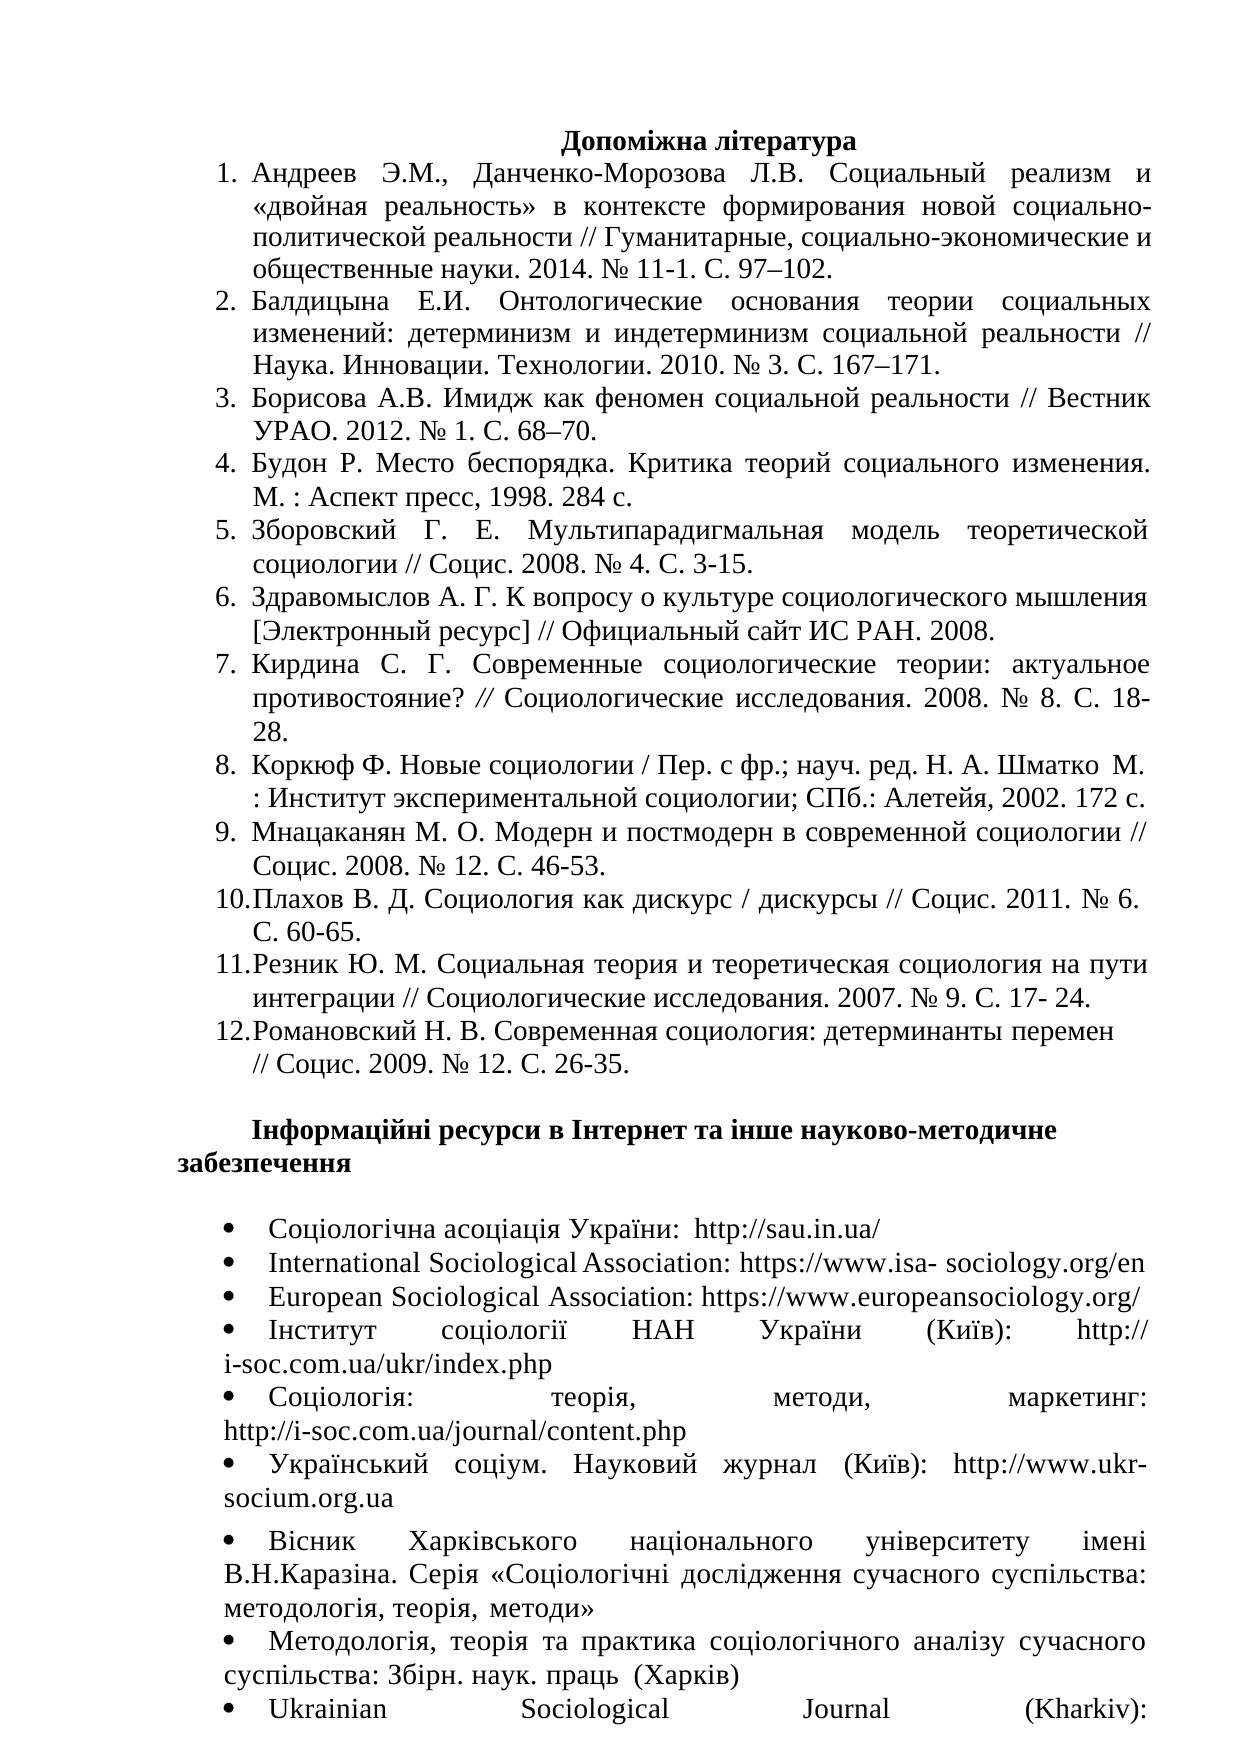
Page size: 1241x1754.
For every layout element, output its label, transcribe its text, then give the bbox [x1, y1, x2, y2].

list Методологія, теорія та практика соціологічного аналізу сучасного суспільства: Збірн. наук. праць (Харків) [224, 1623, 1147, 1691]
list Український соціум. Науковий журнал (Київ): http://www.ukr-socium.org.ua [224, 1447, 1148, 1514]
list Романовский Н. В. Современная социология: детерминанты перемен [215, 1013, 1198, 1047]
list Кирдина С. Г. Современные социологические теории: актуальное противостояние? // Социологические исследования. 2008. № 8. С. 18- 28. [215, 647, 1151, 747]
text // Социс. 2009. № 12. С. 26-35. [252, 1047, 1198, 1080]
list Коркюф Ф. Новые социологии / Пер. с фр.; науч. ред. Н. А. Шматко М. [215, 747, 1198, 781]
list Мнацаканян М. О. Модерн и постмодерн в современной социологии // Социс. 2008. № 12. С. 46-53. [215, 814, 1147, 881]
list Балдицына Е.И. Онтологические основания теории социальных изменений: детерминизм и индетерминизм социальной реальности // Наука. Инновации. Технологии. 2010. № 3. С. 167–171. [215, 285, 1152, 381]
list Зборовский Г. Е. Мультипарадигмальная модель теоретической социологии // Социс. 2008. № 4. С. 3-15. [215, 512, 1149, 579]
list Резник Ю. М. Социальная теория и теоретическая социология на пути интеграции // Социологические исследования. 2007. № 9. С. 17- 24. [215, 948, 1149, 1013]
subtitle Допоміжна література [561, 124, 1198, 157]
list Борисова А.В. Имидж как феномен социальной реальности // Вестник УРАО. 2012. № 1. С. 68–70. [215, 381, 1151, 447]
list Соціологічна асоціація України: http://sau.in.ua/ [224, 1211, 1198, 1245]
list Здравомыслов А. Г. К вопросу о культуре социологического мышления [Электронный ресурс] // Официальный сайт ИС РАН. 2008. [215, 579, 1149, 647]
list Плахов В. Д. Социология как дискурс / дискурсы // Социс. 2011. № 6. [215, 881, 1198, 915]
list Андреев Э.М., Данченко-Морозова Л.В. Социальный реализм и «двойная реальность» в контексте формирования новой социально- политической реальности // Гуманитарные, социально-экономические и общественные науки. 2014. № 11-1. С. 97–102. [216, 157, 1152, 285]
list Вісник Харківського національного університету імені В.Н.Каразіна. Серія «Соціологічні дослідження сучасного суспільства: методологія, теорія, методи» [224, 1523, 1148, 1623]
list Будон Р. Место беспорядка. Критика теорий социального изменения. М. : Аспект пресc, 1998. 284 с. [215, 447, 1151, 512]
list Інститут соціології НАН України (Київ): http:// i-soc.com.ua/ukr/index.php [224, 1312, 1149, 1379]
subtitle Інформаційні ресурси в Інтернет та інше науково-методичне забезпечення [177, 1113, 1198, 1179]
text : Институт экспериментальной социологии; СПб.: Алетейя, 2002. 172 с. [252, 781, 1198, 814]
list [224, 1691, 1147, 1724]
text С. 60-65. [252, 915, 1198, 948]
list European Sociological Association: https://www.europeansociology.org/ [224, 1279, 1148, 1312]
list Соціологія: теорія, методи, маркетинг: http://i-soc.com.ua/journal/content.php [224, 1379, 1149, 1447]
list International Sociological Association: https://www.isa- sociology.org/en [224, 1245, 1149, 1279]
